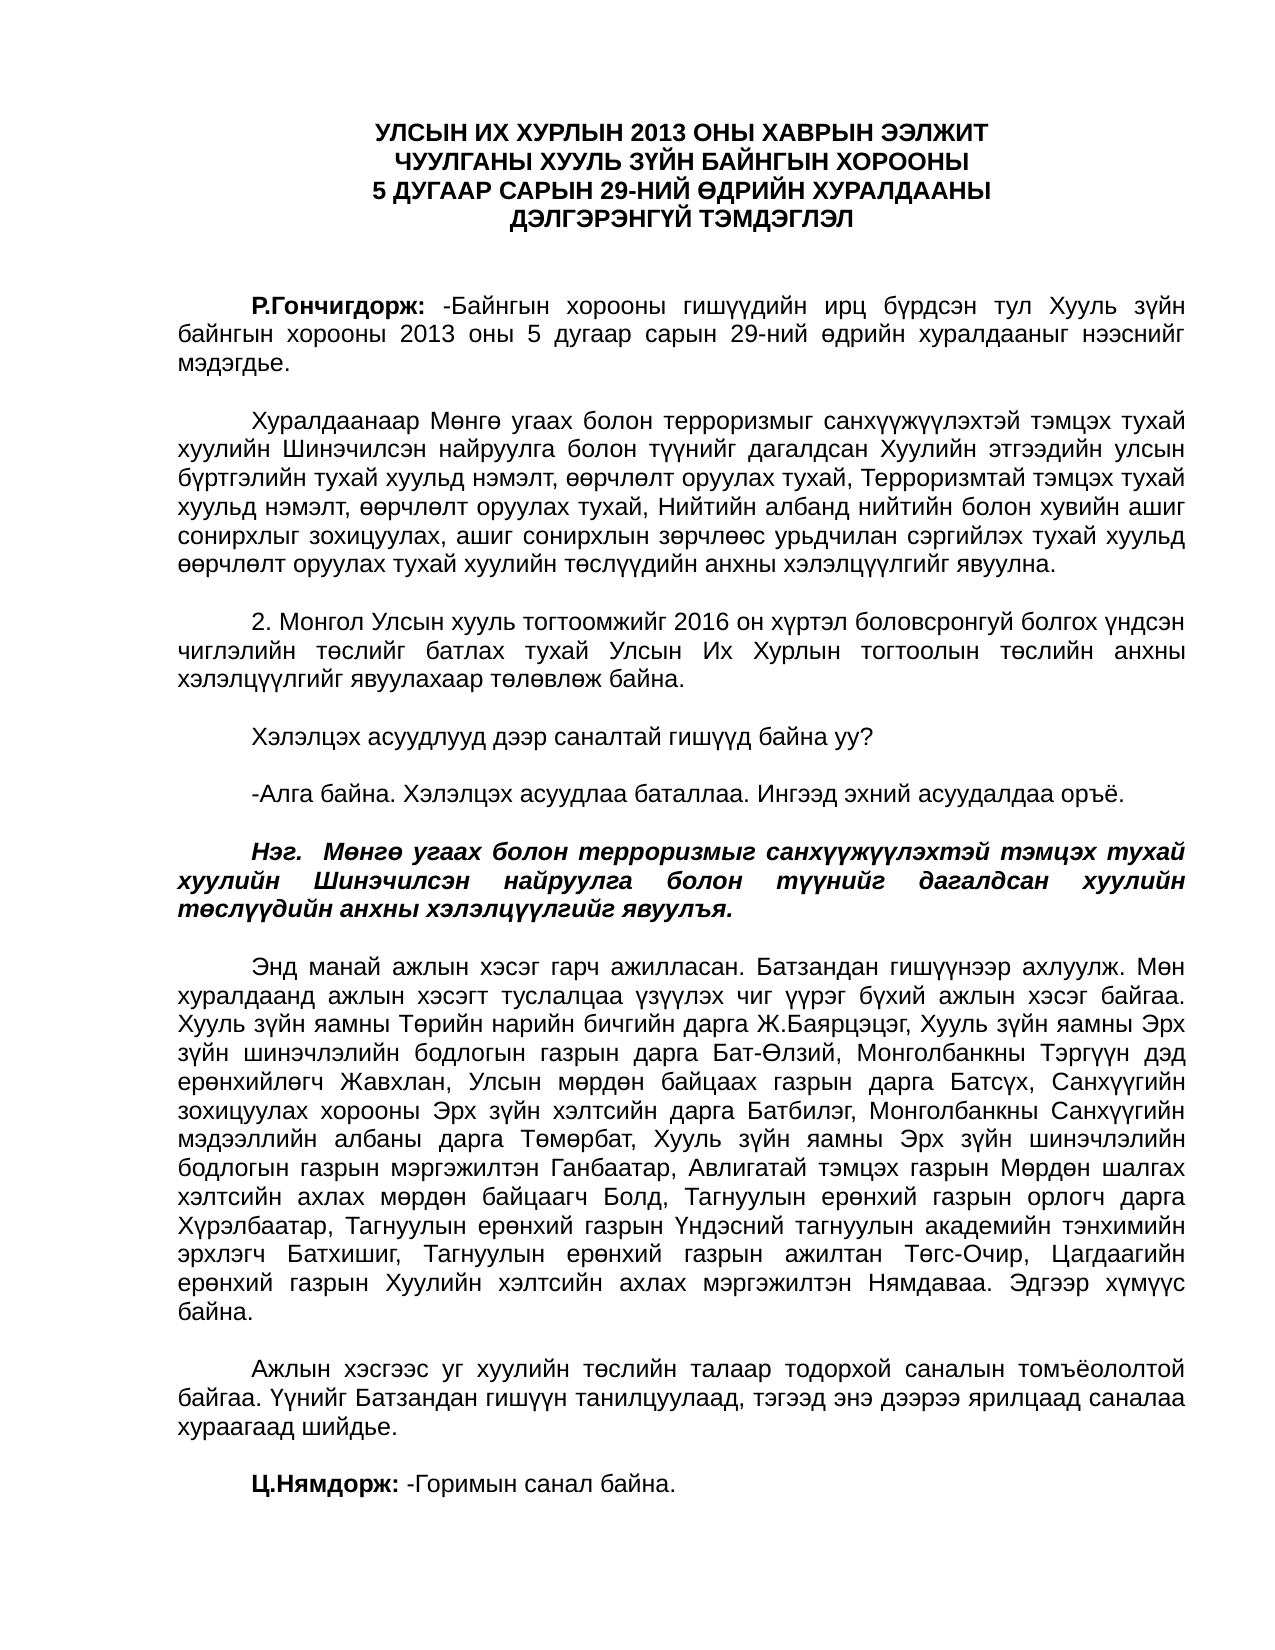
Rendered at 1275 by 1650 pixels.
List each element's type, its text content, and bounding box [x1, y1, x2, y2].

text 5 ДУГААР САРЫН 29-НИЙ ӨДРИЙН ХУРАЛДААНЫ [177, 176, 1186, 204]
text Хэлэлцэх асуудлууд дээр саналтай гишүүд байна уу? [177, 722, 1186, 751]
text Ажлын хэсгээс уг хуулийн төслийн талаар тодорхой саналын томъёололтой байгаа. Үүнийг Батзандан гишүүн танилцуулаад, тэгээд энэ дээрээ ярилцаад саналаа хураагаад шийдье. [177, 1354, 1186, 1441]
text ЧУУЛГАНЫ ХУУЛЬ ЗҮЙН БАЙНГЫН ХОРООНЫ [177, 147, 1186, 176]
text Энд манай ажлын хэсэг гарч ажилласан. Батзандан гишүүнээр ахлуулж. Мөн хуралдаанд ажлын хэсэгт туслалцаа үзүүлэх чиг үүрэг бүхий ажлын хэсэг байгаа. Хууль зүйн яамны Төрийн нарийн бичгийн дарга Ж.Баярцэцэг, Хууль зүйн яамны Эрх зүйн шинэчлэлийн бодлогын газрын дарга Бат-Өлзий, Монголбанкны Тэргүүн дэд ерөнхийлөгч Жавхлан, Улсын мөрдөн байцаах газрын дарга Батсүх, Санхүүгийн зохицуулах хорооны Эрх зүйн хэлтсийн дарга Батбилэг, Монголбанкны Санхүүгийн мэдээллийн албаны дарга Төмөрбат, Хууль зүйн яамны Эрх зүйн шинэчлэлийн бодлогын газрын мэргэжилтэн Ганбаатар, Авлигатай тэмцэх газрын Мөрдөн шалгах хэлтсийн ахлах мөрдөн байцаагч Болд, Тагнуулын ерөнхий газрын орлогч дарга Хүрэлбаатар, Тагнуулын ерөнхий газрын Үндэсний тагнуулын академийн тэнхимийн эрхлэгч Батхишиг, Тагнуулын ерөнхий газрын ажилтан Төгс-Очир, Цагдаагийн ерөнхий газрын Хуулийн хэлтсийн ахлах мэргэжилтэн Нямдаваа. Эдгээр хүмүүс байна. [177, 952, 1186, 1326]
text УЛСЫН ИХ ХУРЛЫН 2013 ОНЫ ХАВРЫН ЭЭЛЖИТ [177, 118, 1186, 147]
text Хуралдаанаар Мөнгө угаах болон терроризмыг санхүүжүүлэхтэй тэмцэх тухай хуулийн Шинэчилсэн найруулга болон түүнийг дагалдсан Хуулийн этгээдийн улсын бүртгэлийн тухай хуульд нэмэлт, өөрчлөлт оруулах тухай, Терроризмтай тэмцэх тухай хуульд нэмэлт, өөрчлөлт оруулах тухай, Нийтийн албанд нийтийн болон хувийн ашиг сонирхлыг зохицуулах, ашиг сонирхлын зөрчлөөс урьдчилан сэргийлэх тухай хуульд өөрчлөлт оруулах тухай хуулийн төслүүдийн анхны хэлэлцүүлгийг явуулна. [177, 406, 1186, 578]
text 2. Монгол Улсын хууль тогтоомжийг 2016 он хүртэл боловсронгуй болгох үндсэн чиглэлийн төслийг батлах тухай Улсын Их Хурлын тогтоолын төслийн анхны хэлэлцүүлгийг явуулахаар төлөвлөж байна. [177, 607, 1186, 693]
text ДЭЛГЭРЭНГҮЙ ТЭМДЭГЛЭЛ [177, 204, 1186, 233]
text Ц.Нямдорж: -Горимын санал байна. [177, 1469, 1186, 1498]
text Р.Гончигдорж: -Байнгын хорооны гишүүдийн ирц бүрдсэн тул Хууль зүйн байнгын хорооны 2013 оны 5 дугаар сарын 29-ний өдрийн хуралдааныг нээснийг мэдэгдье. [177, 291, 1186, 377]
text Нэг. Мөнгө угаах болон терроризмыг санхүүжүүлэхтэй тэмцэх тухай хуулийн Шинэчилсэн найруулга болон түүнийг дагалдсан хуулийн төслүүдийн анхны хэлэлцүүлгийг явуулъя. [177, 837, 1186, 923]
text -Алга байна. Хэлэлцэх асуудлаа баталлаа. Ингээд эхний асуудалдаа оръё. [177, 779, 1186, 808]
